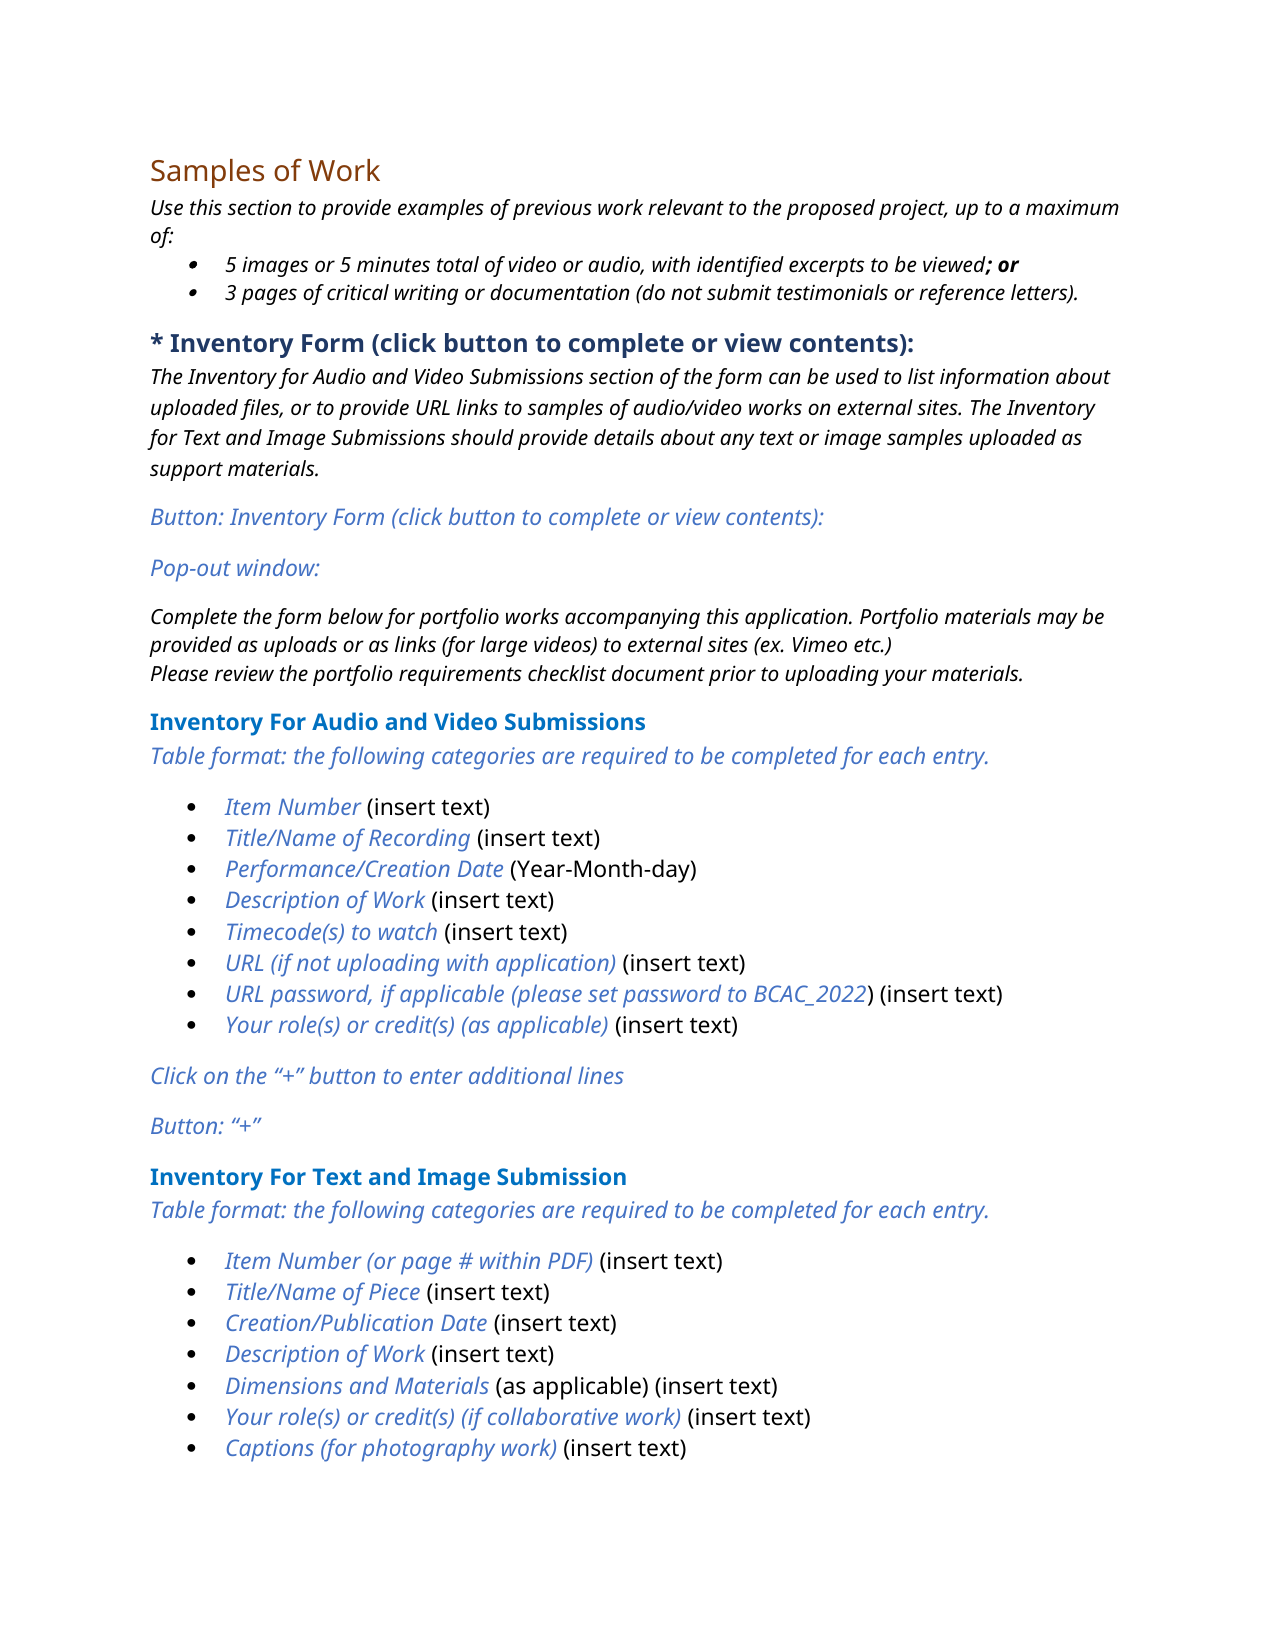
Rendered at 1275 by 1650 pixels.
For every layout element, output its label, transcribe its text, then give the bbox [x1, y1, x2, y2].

subtitle Inventory For Text and Image Submission [150, 1161, 1125, 1192]
text Use this section to provide examples of previous work relevant to the proposed project, up to a maximum of: [150, 193, 1125, 250]
list Item Number (or page # within PDF) (insert text) [187, 1245, 1125, 1276]
text Complete the form below for portfolio works accompanying this application. Portfolio materials may be provided as uploads or as links (for large videos) to external sites (ex. Vimeo etc.) [150, 602, 1125, 659]
list Captions (for photography work) (insert text) [187, 1432, 1125, 1463]
list Your role(s) or credit(s) (if collaborative work) (insert text) [187, 1401, 1125, 1432]
subtitle * Inventory Form (click button to complete or view contents): [150, 325, 1125, 359]
text Please review the portfolio requirements checklist document prior to uploading your materials. [150, 659, 1125, 687]
list Performance/Creation Date (Year-Month-day) [187, 853, 1125, 884]
text Button: Inventory Form (click button to complete or view contents): [150, 501, 1125, 533]
text Table format: the following categories are required to be completed for each entry. [150, 740, 1125, 771]
text Pop-out window: [150, 552, 1125, 583]
list Title/Name of Recording (insert text) [187, 822, 1125, 853]
list Description of Work (insert text) [187, 1338, 1125, 1370]
list URL (if not uploading with application) (insert text) [187, 947, 1125, 978]
subtitle Samples of Work [150, 150, 1125, 190]
list URL password, if applicable (please set password to BCAC_2022) (insert text) [187, 978, 1125, 1009]
text Table format: the following categories are required to be completed for each entry. [150, 1194, 1125, 1226]
list Description of Work (insert text) [187, 884, 1125, 916]
subtitle Inventory For Audio and Video Submissions [150, 706, 1125, 738]
list Item Number (insert text) [187, 791, 1125, 822]
list Title/Name of Piece (insert text) [187, 1276, 1125, 1307]
list Timecode(s) to watch (insert text) [187, 916, 1125, 947]
list 3 pages of critical writing or documentation (do not submit testimonials or reference letters). [187, 278, 1125, 307]
list Dimensions and Materials (as applicable) (insert text) [187, 1370, 1125, 1401]
text Button: “+” [150, 1110, 1125, 1141]
list 5 images or 5 minutes total of video or audio, with identified excerpts to be viewed; or [187, 250, 1125, 278]
text Click on the “+” button to enter additional lines [150, 1060, 1125, 1091]
list Your role(s) or credit(s) (as applicable) (insert text) [187, 1009, 1125, 1041]
list Creation/Publication Date (insert text) [187, 1307, 1125, 1338]
text The Inventory for Audio and Video Submissions section of the form can be used to list information about uploaded files, or to provide URL links to samples of audio/video works on external sites. The Inventory for Text and Image Submissions should provide details about any text or image samples uploaded as support materials. [150, 362, 1125, 482]
